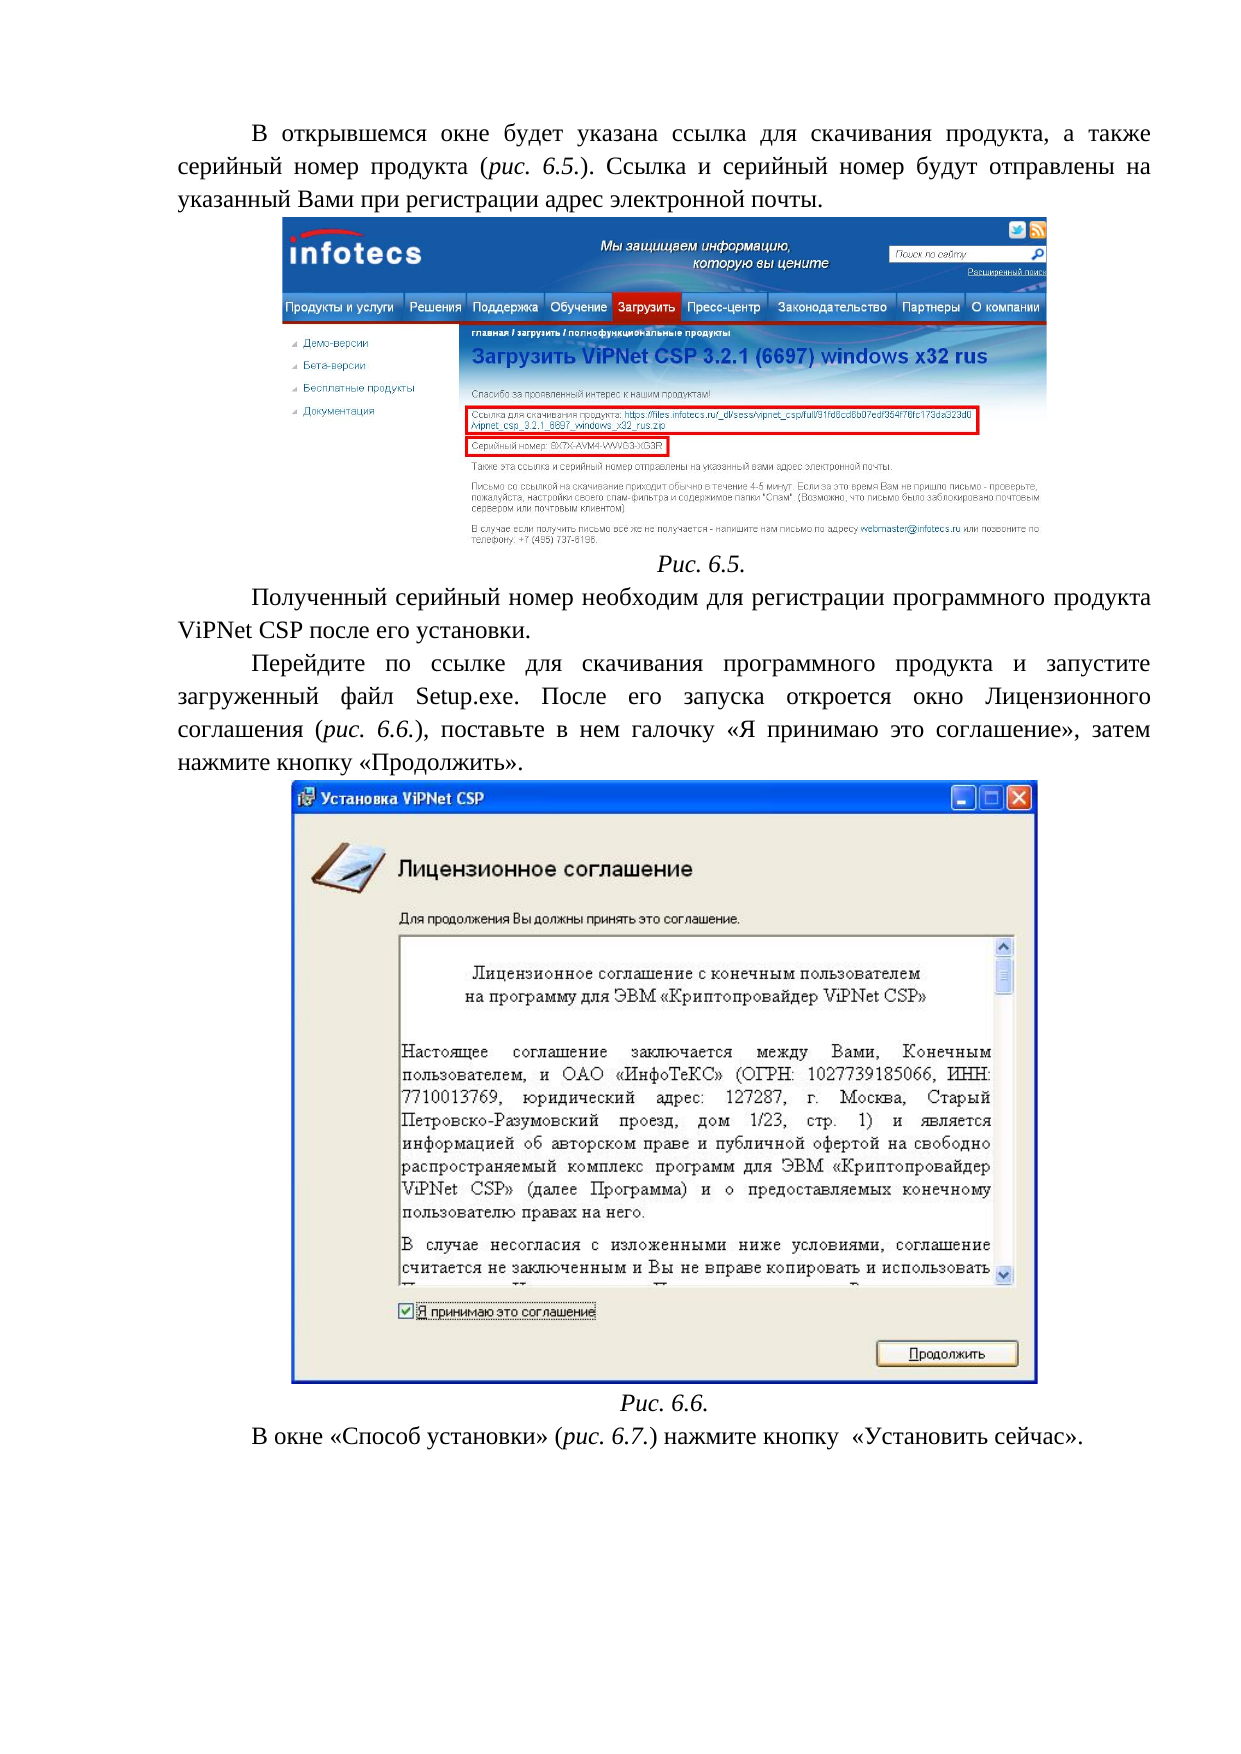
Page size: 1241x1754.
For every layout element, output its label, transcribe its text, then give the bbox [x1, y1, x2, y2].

text Рис. 6.6. [177, 1388, 1152, 1417]
picture [282, 217, 1047, 545]
text В окне «Способ установки» (рис. 6.7.) нажмите кнопку «Установить сейчас». [177, 1421, 1152, 1450]
picture [291, 780, 1038, 1384]
text Перейдите по ссылке для скачивания программного продукта и запустите загруженный файл Setup.exe. После его запуска откроется окно Лицензионного соглашения (рис. 6.6.), поставьте в нем галочку «Я принимаю это соглашение», затем нажмите кнопку «Продолжить». [177, 648, 1152, 776]
text В открывшемся окне будет указана ссылка для скачивания продукта, а также серийный номер продукта (рис. 6.5.). Ссылка и серийный номер будут отправлены на указанный Вами при регистрации адрес электронной почты. [177, 118, 1152, 213]
text Рис. 6.5. [177, 549, 1152, 578]
text Полученный серийный номер необходим для регистрации программного продукта ViPNet CSP после его установки. [177, 582, 1152, 644]
